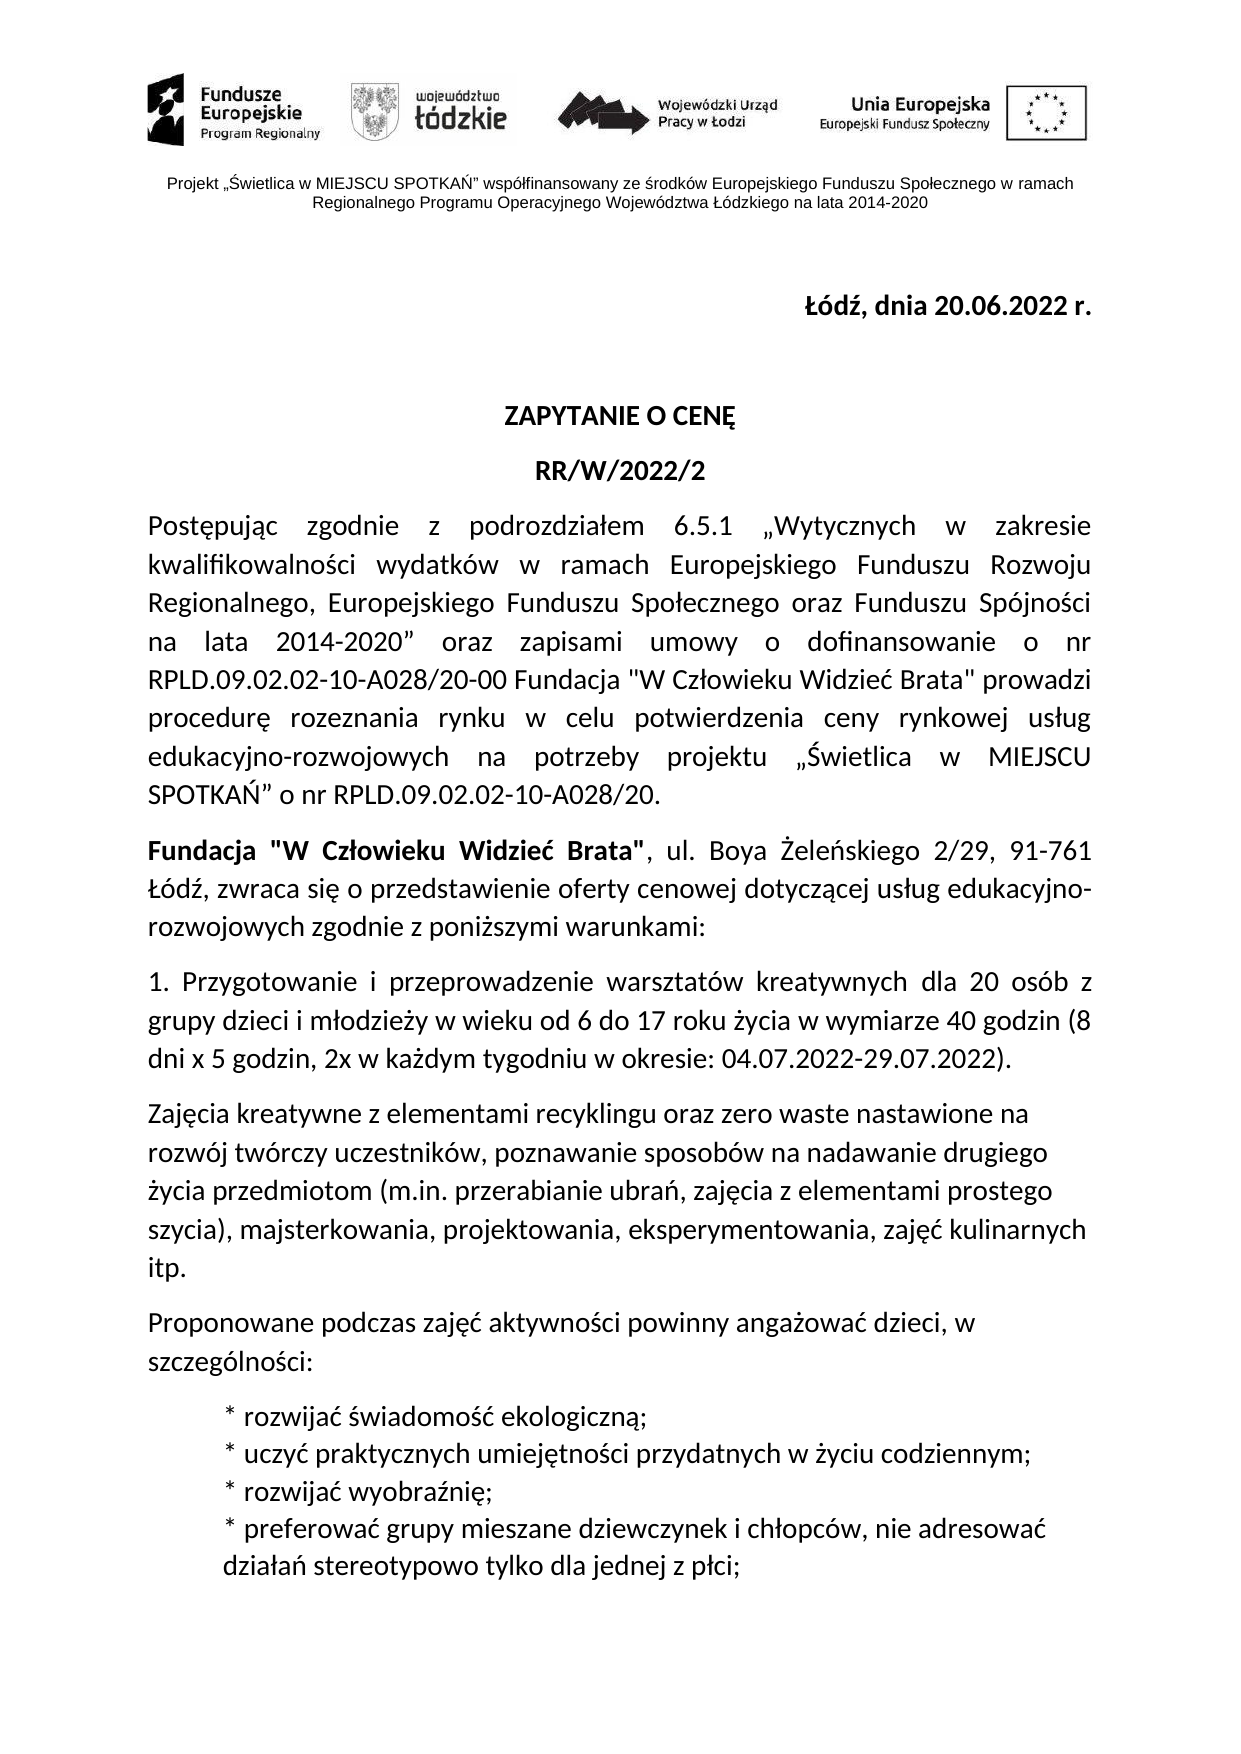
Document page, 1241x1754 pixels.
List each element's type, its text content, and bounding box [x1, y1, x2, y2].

text Postępując zgodnie z podrozdziałem 6.5.1 „Wytycznych w zakresie kwalifikowalności wydatków w ramach Europejskiego Funduszu Rozwoju Regionalnego, Europejskiego Funduszu Społecznego oraz Funduszu Spójności na lata 2014-2020” oraz zapisami umowy o dofinansowanie o nr RPLD.09.02.02-10-A028/20-00 Fundacja "W Człowieku Widzieć Brata" prowadzi procedurę rozeznania rynku w celu potwierdzenia ceny rynkowej usług edukacyjno-rozwojowych na potrzeby projektu „Świetlica w MIEJSCU SPOTKAŃ” o nr RPLD.09.02.02-10-A028/20. [148, 507, 1093, 812]
text Fundacja "W Człowieku Widzieć Brata", ul. Boya Żeleńskiego 2/29, 91-761 Łódź, zwraca się o przedstawienie oferty cenowej dotyczącej usług edukacyjno-rozwojowych zgodnie z poniższymi warunkami: [148, 832, 1093, 944]
text Proponowane podczas zajęć aktywności powinny angażować dzieci, w szczególności: [148, 1304, 1093, 1378]
text 1. Przygotowanie i przeprowadzenie warsztatów kreatywnych dla 20 osób z grupy dzieci i młodzieży w wieku od 6 do 17 roku życia w wymiarze 40 godzin (8 dni x 5 godzin, 2x w każdym tygodniu w okresie: 04.07.2022-29.07.2022). [148, 963, 1093, 1076]
text ZAPYTANIE O CENĘ [148, 397, 1093, 433]
text RR/W/2022/2 [148, 452, 1093, 488]
list * preferować grupy mieszane dziewczynek i chłopców, nie adresować działań stereotypowo tylko dla jednej z płci; [223, 1510, 1093, 1583]
list * rozwijać świadomość ekologiczną; [223, 1398, 1093, 1433]
text Łódź, dnia 20.06.2022 r. [148, 287, 1093, 323]
text Zajęcia kreatywne z elementami recyklingu oraz zero waste nastawione na rozwój twórczy uczestników, poznawanie sposobów na nadawanie drugiego życia przedmiotom (m.in. przerabianie ubrań, zajęcia z elementami prostego szycia), majsterkowania, projektowania, eksperymentowania, zajęć kulinarnych itp. [148, 1096, 1093, 1285]
list * uczyć praktycznych umiejętności przydatnych w życiu codziennym; [223, 1435, 1093, 1471]
list * rozwijać wyobraźnię; [223, 1473, 1093, 1508]
picture [147, 73, 1093, 146]
